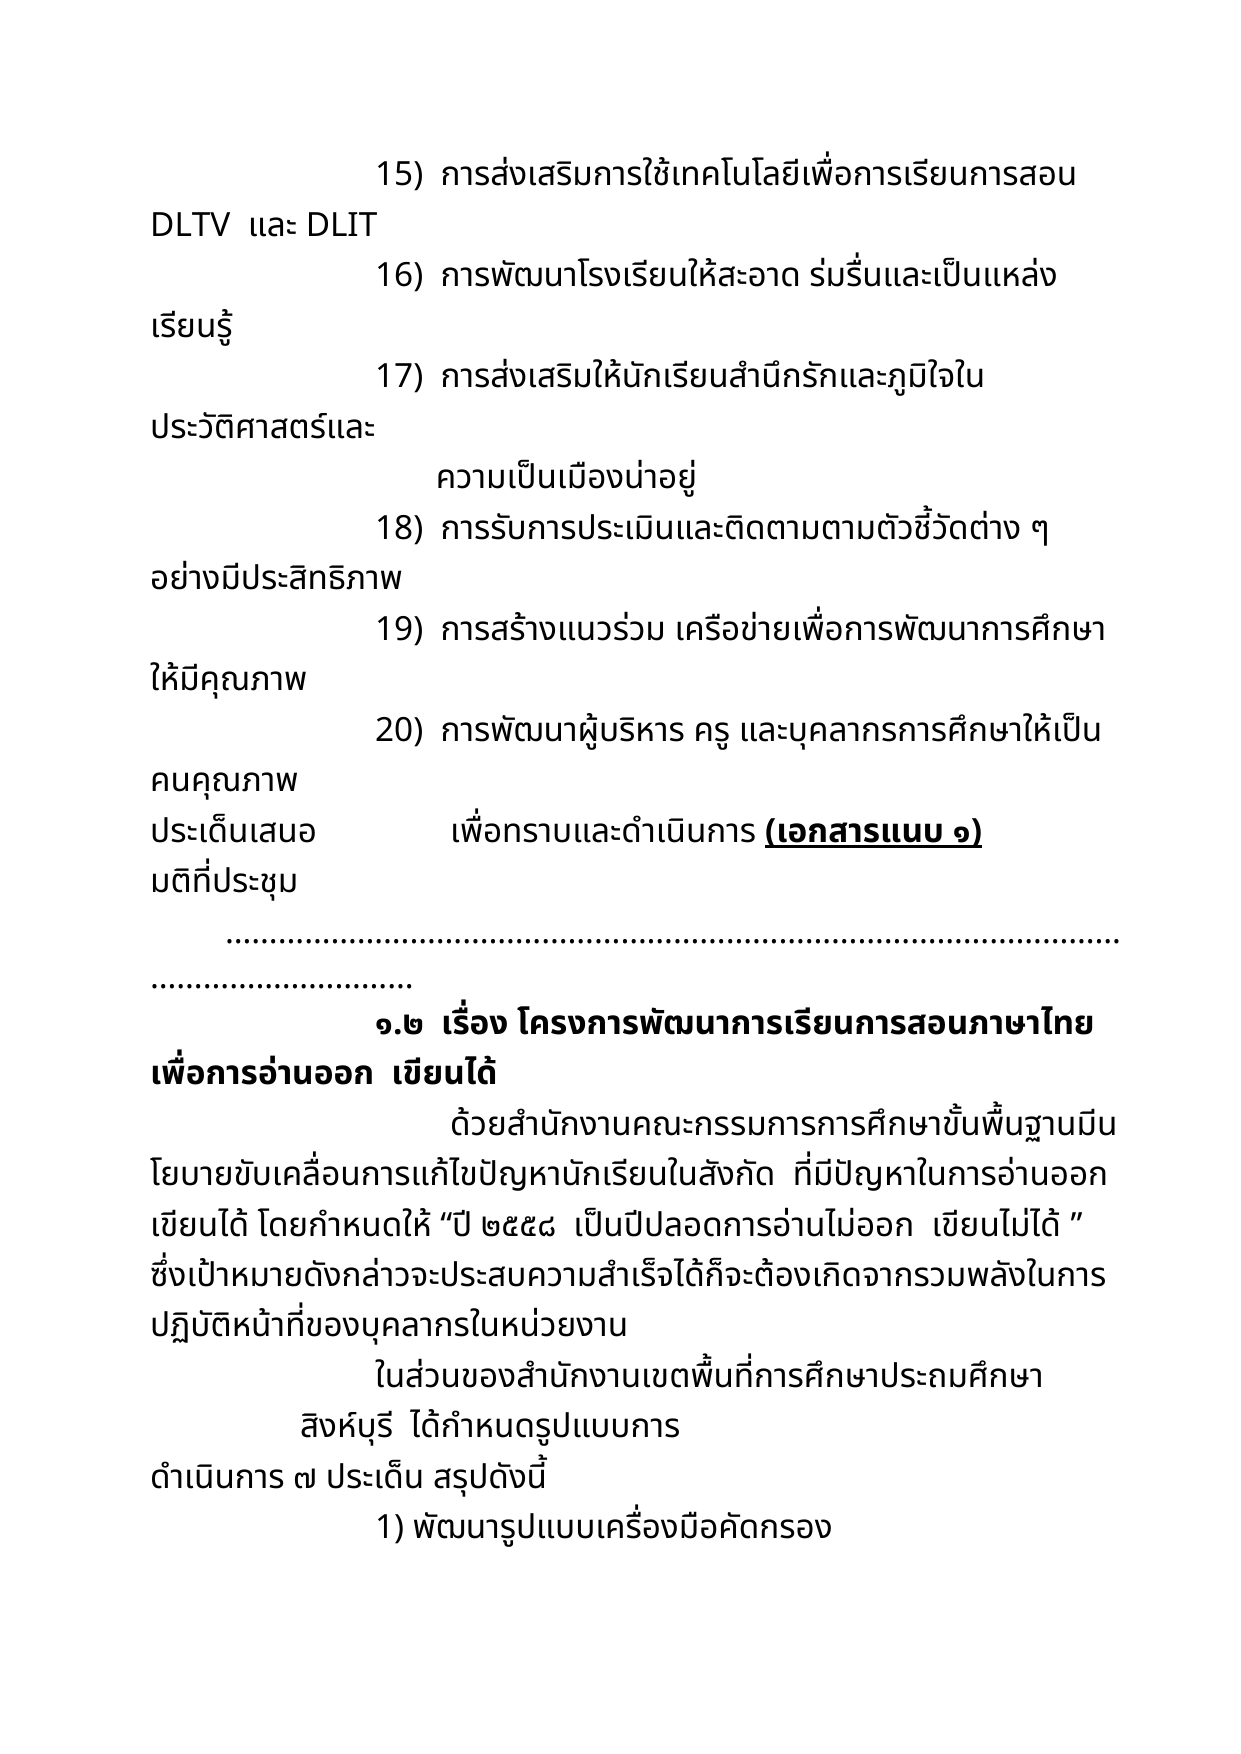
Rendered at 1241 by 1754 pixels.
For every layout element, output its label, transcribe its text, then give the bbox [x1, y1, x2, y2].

text 20) การพัฒนาผู้บริหาร ครู และบุคลากรการศึกษาให้เป็นคนคุณภาพ [150, 706, 1122, 807]
text 18) การรับการประเมินและติดตามตามตัวชี้วัดต่าง ๆ อย่างมีประสิทธิภาพ [150, 504, 1122, 605]
text ประเด็นเสนอ เพื่อทราบและดำเนินการ (เอกสารแนบ ๑) [150, 807, 1122, 857]
text ในส่วนของสำนักงานเขตพื้นที่การศึกษาประถมศึกษาสิงห์บุรี ได้กำหนดรูปแบบการ [300, 1352, 1122, 1453]
text 15) การส่งเสริมการใช้เทคโนโลยีเพื่อการเรียนการสอน DLTV และ DLIT [150, 150, 1122, 251]
text มติที่ประชุม …………………………………………………………………………………………………………………… [150, 857, 1122, 999]
text ด้วยสำนักงานคณะกรรมการการศึกษาขั้นพื้นฐานมีนโยบายขับเคลื่อนการแก้ไขปัญหานักเรียนในสังกัด ที่มีปัญหาในการอ่านออก เขียนได้ โดยกำหนดให้ “ปี ๒๕๕๘ เป็นปีปลอดการอ่านไม่ออก เขียนไม่ได้ ” ซึ่งเป้าหมายดังกล่าวจะประสบความสำเร็จได้ก็จะต้องเกิดจากรวมพลังในการปฏิบัติหน้าที่ของบุคลากรในหน่วยงาน [150, 1100, 1122, 1352]
text ๑.๒ เรื่อง โครงการพัฒนาการเรียนการสอนภาษาไทยเพื่อการอ่านออก เขียนได้ [150, 999, 1122, 1100]
text 16) การพัฒนาโรงเรียนให้สะอาด ร่มรื่นและเป็นแหล่งเรียนรู้ [150, 251, 1122, 352]
text ดำเนินการ ๗ ประเด็น สรุปดังนี้ [150, 1453, 1122, 1503]
text 19) การสร้างแนวร่วม เครือข่ายเพื่อการพัฒนาการศึกษาให้มีคุณภาพ [150, 605, 1122, 706]
text 17) การส่งเสริมให้นักเรียนสำนึกรักและภูมิใจในประวัติศาสตร์และ [150, 352, 1122, 453]
list พัฒนารูปแบบเครื่องมือคัดกรอง [375, 1503, 1122, 1554]
text ความเป็นเมืองน่าอยู่ [300, 453, 1122, 504]
